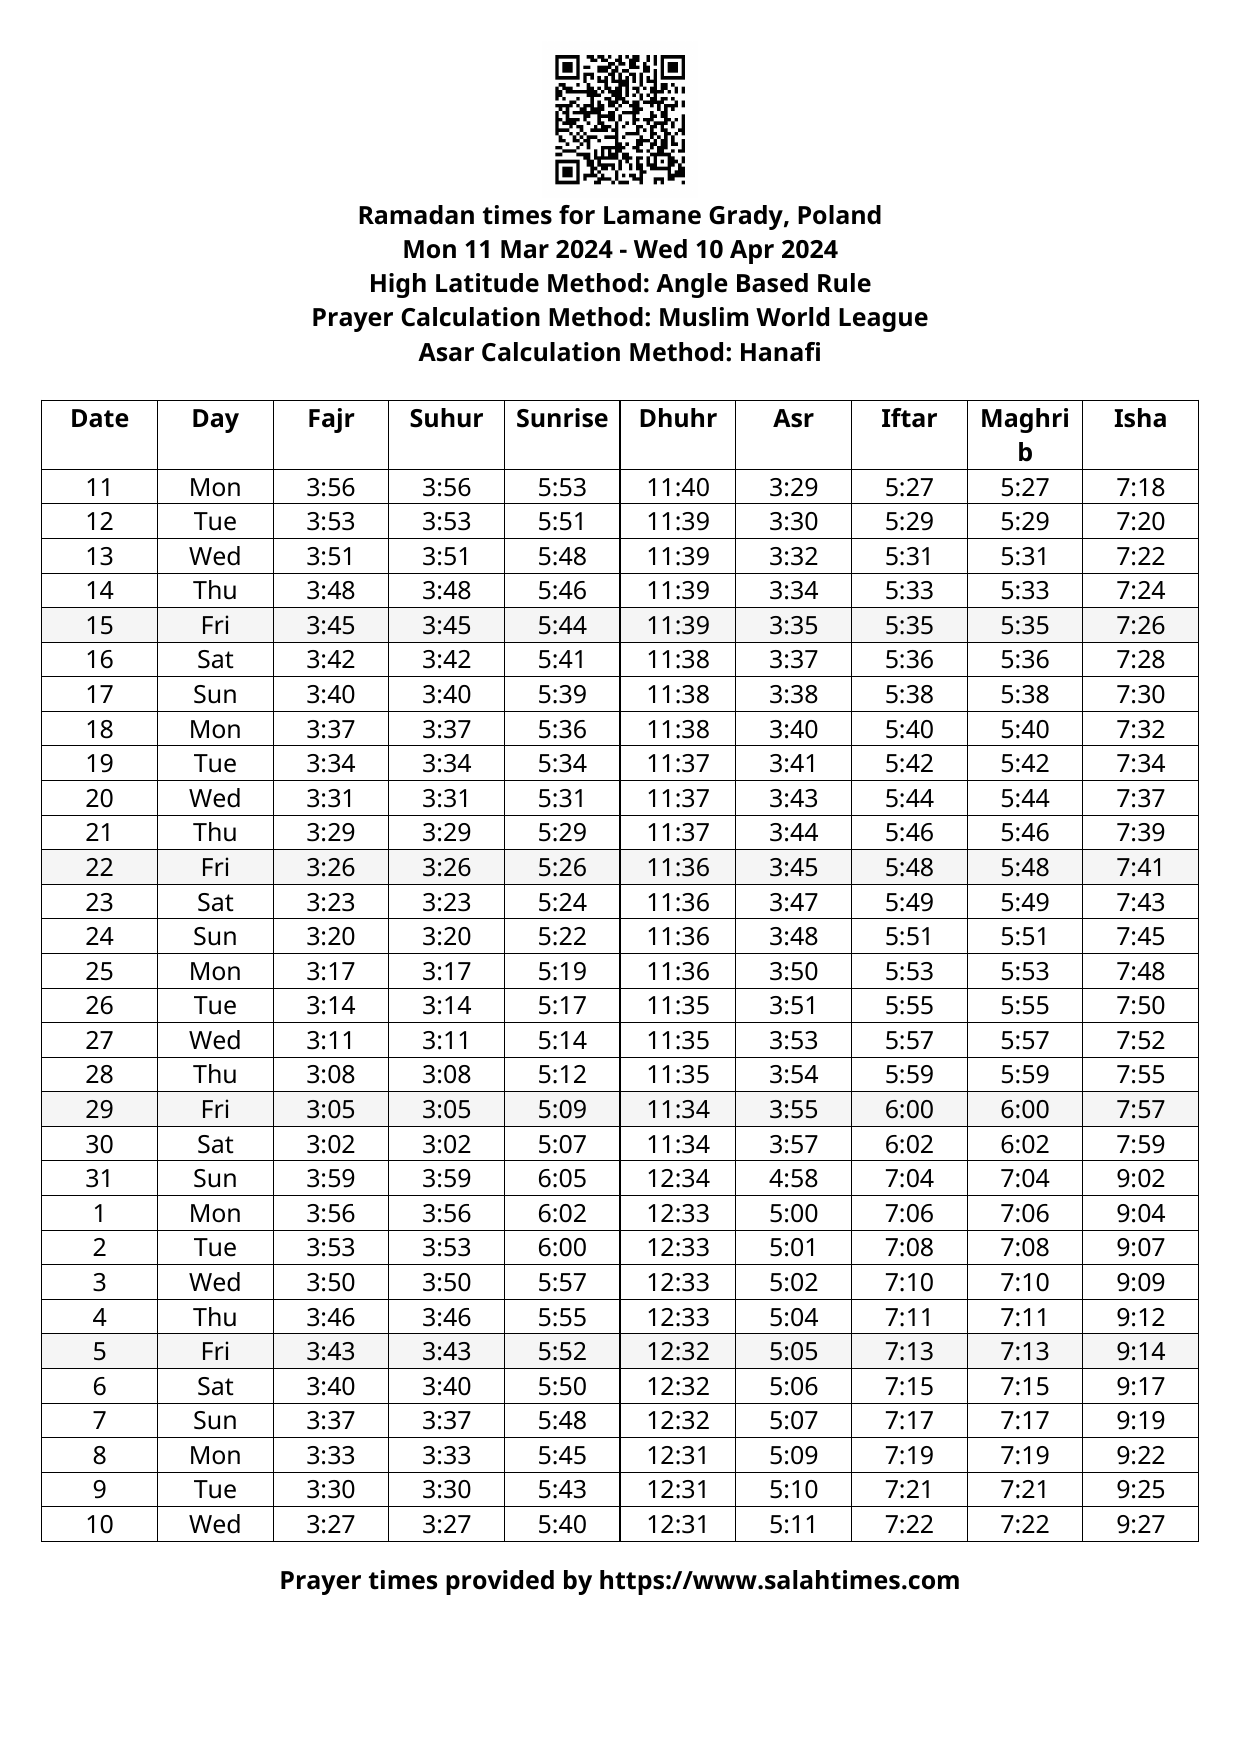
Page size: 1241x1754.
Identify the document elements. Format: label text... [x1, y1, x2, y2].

table_cell 6:00 [852, 1092, 967, 1126]
table_cell 6 [42, 1369, 157, 1402]
table_cell 20 [42, 781, 157, 814]
table_cell 3:27 [274, 1507, 388, 1541]
table_cell 3:55 [736, 1092, 851, 1126]
table_cell 5:40 [852, 712, 967, 745]
table_cell 5:48 [852, 850, 967, 884]
table_cell 7:19 [968, 1438, 1082, 1472]
table_cell Tue [158, 1473, 273, 1506]
table_cell 7:06 [852, 1196, 967, 1229]
text High Latitude Method: Angle Based Rule [42, 266, 1198, 300]
table_cell 5:29 [505, 816, 619, 849]
table_cell 3:34 [389, 746, 504, 780]
table_cell 3:56 [274, 1196, 388, 1229]
table_cell 9:09 [1083, 1265, 1198, 1299]
table_cell 8 [42, 1438, 157, 1472]
table_cell 3:40 [274, 1369, 388, 1402]
table_cell 5:38 [968, 677, 1082, 711]
table_cell 3:17 [389, 954, 504, 987]
table_cell 12:34 [621, 1161, 735, 1195]
table_cell Mon [158, 954, 273, 987]
table_cell 5:24 [505, 885, 619, 918]
table_cell 7:04 [968, 1161, 1082, 1195]
table_cell 7:06 [968, 1196, 1082, 1229]
table_cell 3:40 [389, 677, 504, 711]
table_cell Tue [158, 746, 273, 780]
table_cell Wed [158, 539, 273, 572]
table_cell 3:11 [274, 1023, 388, 1057]
table_cell 7:15 [968, 1369, 1082, 1402]
table_cell Sat [158, 885, 273, 918]
table_cell 31 [42, 1161, 157, 1195]
table_cell 5:51 [852, 919, 967, 953]
table_cell 11:38 [621, 643, 735, 676]
table_cell 14 [42, 574, 157, 607]
table_cell 9:04 [1083, 1196, 1198, 1229]
table_cell 3:43 [389, 1334, 504, 1368]
table_cell 5 [42, 1334, 157, 1368]
table_cell 16 [42, 643, 157, 676]
table_cell 7:22 [1083, 539, 1198, 572]
table_cell 5:38 [852, 677, 967, 711]
table_cell 3:34 [274, 746, 388, 780]
table_cell 3:53 [389, 1231, 504, 1264]
table_cell 3:51 [389, 539, 504, 572]
table_cell 11:34 [621, 1092, 735, 1126]
table_cell 3:45 [736, 850, 851, 884]
table_cell 5:51 [505, 504, 619, 538]
table_cell 3:56 [274, 470, 388, 503]
table_cell 4 [42, 1300, 157, 1333]
table_cell 3:48 [389, 574, 504, 607]
table_cell 11:37 [621, 746, 735, 780]
table_cell 9:02 [1083, 1161, 1198, 1195]
table_cell 3:56 [389, 470, 504, 503]
table_cell 3:32 [736, 539, 851, 572]
table_cell 7:24 [1083, 574, 1198, 607]
table_cell 12:33 [621, 1265, 735, 1299]
table_cell 3:37 [736, 643, 851, 676]
table_cell 6:00 [968, 1092, 1082, 1126]
table_cell 5:05 [736, 1334, 851, 1368]
table_cell 3:30 [736, 504, 851, 538]
table_cell 7:21 [852, 1473, 967, 1506]
table_cell 3:08 [389, 1058, 504, 1091]
table_cell Thu [158, 574, 273, 607]
table_cell 3:41 [736, 746, 851, 780]
table_cell 5:07 [736, 1404, 851, 1437]
table_cell 3:43 [274, 1334, 388, 1368]
table_cell 9:12 [1083, 1300, 1198, 1333]
table_cell 3:02 [389, 1127, 504, 1160]
table_header Sunrise [505, 401, 619, 469]
table_cell 3:37 [389, 1404, 504, 1437]
table_cell 3:42 [274, 643, 388, 676]
table_cell 11:36 [621, 954, 735, 987]
table_cell 7 [42, 1404, 157, 1437]
table_cell Sun [158, 1161, 273, 1195]
table_header Maghrib [968, 401, 1082, 469]
table_cell 5:22 [505, 919, 619, 953]
table_cell 5:17 [505, 989, 619, 1022]
table_cell 3:56 [389, 1196, 504, 1229]
table_cell Fri [158, 1334, 273, 1368]
table_cell 11:37 [621, 781, 735, 814]
table_header Asr [736, 401, 851, 469]
table_cell 5:55 [852, 989, 967, 1022]
table_cell 7:57 [1083, 1092, 1198, 1126]
table_cell 3:48 [274, 574, 388, 607]
table_cell 7:37 [1083, 781, 1198, 814]
table_cell 5:14 [505, 1023, 619, 1057]
table_cell 11:38 [621, 712, 735, 745]
table_cell Wed [158, 1023, 273, 1057]
table_cell 5:49 [852, 885, 967, 918]
table_cell 2 [42, 1231, 157, 1264]
table_cell Tue [158, 504, 273, 538]
table_cell 1 [42, 1196, 157, 1229]
table_cell 7:17 [968, 1404, 1082, 1437]
text Mon 11 Mar 2024 - Wed 10 Apr 2024 [42, 232, 1198, 266]
table_cell Sun [158, 1404, 273, 1437]
table_cell Mon [158, 1196, 273, 1229]
table_cell 7:48 [1083, 954, 1198, 987]
table_cell 11:39 [621, 608, 735, 642]
table_cell 6:02 [968, 1127, 1082, 1160]
table_cell 12 [42, 504, 157, 538]
table_cell 5:33 [852, 574, 967, 607]
table_cell 3:59 [389, 1161, 504, 1195]
table_cell 13 [42, 539, 157, 572]
table_cell 3:40 [274, 677, 388, 711]
table_cell 3:37 [274, 1404, 388, 1437]
table_cell 3:30 [274, 1473, 388, 1506]
table_cell 3:27 [389, 1507, 504, 1541]
table_cell 7:19 [852, 1438, 967, 1472]
table_cell 15 [42, 608, 157, 642]
table_cell 3:46 [274, 1300, 388, 1333]
table_cell 12:33 [621, 1300, 735, 1333]
table_cell 9:19 [1083, 1404, 1198, 1437]
table_cell 3:51 [736, 989, 851, 1022]
table_cell 21 [42, 816, 157, 849]
table_cell 5:29 [968, 504, 1082, 538]
table_cell 5:09 [736, 1438, 851, 1472]
table_cell 11:34 [621, 1127, 735, 1160]
table_cell 5:31 [505, 781, 619, 814]
table_cell 3:05 [274, 1092, 388, 1126]
table_cell 7:10 [852, 1265, 967, 1299]
table_cell 5:42 [968, 746, 1082, 780]
table_cell 5:59 [852, 1058, 967, 1091]
table_cell 12:32 [621, 1369, 735, 1402]
table_cell 3:20 [274, 919, 388, 953]
table_cell 6:05 [505, 1161, 619, 1195]
table_cell 7:13 [968, 1334, 1082, 1368]
table_cell 5:55 [505, 1300, 619, 1333]
table_cell 3:11 [389, 1023, 504, 1057]
table_cell 3:59 [274, 1161, 388, 1195]
table_cell 3:45 [389, 608, 504, 642]
table_cell 5:43 [505, 1473, 619, 1506]
table_cell Fri [158, 608, 273, 642]
table_cell 5:11 [736, 1507, 851, 1541]
table_cell 7:08 [852, 1231, 967, 1264]
table_cell 3:42 [389, 643, 504, 676]
table_cell 3:54 [736, 1058, 851, 1091]
table_cell 5:01 [736, 1231, 851, 1264]
table_cell 30 [42, 1127, 157, 1160]
table_cell 19 [42, 746, 157, 780]
table_cell 5:27 [968, 470, 1082, 503]
picture [542, 41, 699, 198]
table_cell Sun [158, 919, 273, 953]
table_cell Tue [158, 1231, 273, 1264]
table_header Day [158, 401, 273, 469]
table_cell 5:46 [852, 816, 967, 849]
table_cell 11:35 [621, 989, 735, 1022]
table_cell 5:35 [852, 608, 967, 642]
table_cell 11 [42, 470, 157, 503]
table_cell 22 [42, 850, 157, 884]
table_cell 5:55 [968, 989, 1082, 1022]
table_cell 5:26 [505, 850, 619, 884]
table_cell 11:40 [621, 470, 735, 503]
table_cell 3:29 [736, 470, 851, 503]
table_cell 3:29 [274, 816, 388, 849]
table_cell 5:27 [852, 470, 967, 503]
table_cell 5:50 [505, 1369, 619, 1402]
table_cell 9:14 [1083, 1334, 1198, 1368]
table_cell 29 [42, 1092, 157, 1126]
table_cell 7:11 [968, 1300, 1082, 1333]
table_cell 7:32 [1083, 712, 1198, 745]
table_cell 3:46 [389, 1300, 504, 1333]
table_cell Thu [158, 1300, 273, 1333]
table_cell 7:11 [852, 1300, 967, 1333]
table_cell 5:46 [505, 574, 619, 607]
table_cell 7:59 [1083, 1127, 1198, 1160]
table_cell 28 [42, 1058, 157, 1091]
table_header Fajr [274, 401, 388, 469]
table_cell 18 [42, 712, 157, 745]
table_cell 3:40 [389, 1369, 504, 1402]
table_cell 5:29 [852, 504, 967, 538]
text Asar Calculation Method: Hanafi [42, 334, 1198, 368]
table_cell 5:07 [505, 1127, 619, 1160]
table_cell 3:26 [389, 850, 504, 884]
table_cell 5:48 [505, 1404, 619, 1437]
table_cell 3:34 [736, 574, 851, 607]
table_cell 5:57 [852, 1023, 967, 1057]
table_cell Thu [158, 816, 273, 849]
table_cell 12:33 [621, 1196, 735, 1229]
table_cell 3:20 [389, 919, 504, 953]
table_cell 23 [42, 885, 157, 918]
table_cell 3:53 [274, 1231, 388, 1264]
table_cell 3:43 [736, 781, 851, 814]
table_cell 5:53 [968, 954, 1082, 987]
table_cell Mon [158, 1438, 273, 1472]
table_header Iftar [852, 401, 967, 469]
table_cell 17 [42, 677, 157, 711]
table_cell Tue [158, 989, 273, 1022]
table_cell 3:26 [274, 850, 388, 884]
table_cell 5:44 [852, 781, 967, 814]
table_cell 11:36 [621, 850, 735, 884]
table_cell 3 [42, 1265, 157, 1299]
table_cell 5:31 [968, 539, 1082, 572]
table_cell 5:04 [736, 1300, 851, 1333]
table_cell 3:29 [389, 816, 504, 849]
table_cell 7:52 [1083, 1023, 1198, 1057]
table_cell 5:09 [505, 1092, 619, 1126]
table_cell 24 [42, 919, 157, 953]
table_cell 3:51 [274, 539, 388, 572]
table_cell 5:10 [736, 1473, 851, 1506]
table_cell 7:20 [1083, 504, 1198, 538]
table_cell 5:39 [505, 677, 619, 711]
table_cell 5:12 [505, 1058, 619, 1091]
table_cell 11:39 [621, 574, 735, 607]
table_cell 12:32 [621, 1334, 735, 1368]
table_cell 3:08 [274, 1058, 388, 1091]
table_header Isha [1083, 401, 1198, 469]
table_cell 5:31 [852, 539, 967, 572]
table_cell 5:45 [505, 1438, 619, 1472]
table_cell 7:28 [1083, 643, 1198, 676]
table_cell Fri [158, 850, 273, 884]
table_cell 12:31 [621, 1438, 735, 1472]
table_cell 11:35 [621, 1058, 735, 1091]
table_cell 3:31 [389, 781, 504, 814]
table_cell Thu [158, 1058, 273, 1091]
table_cell 5:00 [736, 1196, 851, 1229]
table_cell 3:14 [274, 989, 388, 1022]
table_cell 5:46 [968, 816, 1082, 849]
table_cell 11:35 [621, 1023, 735, 1057]
table_cell 6:00 [505, 1231, 619, 1264]
table_cell 3:33 [389, 1438, 504, 1472]
table_cell 3:44 [736, 816, 851, 849]
table_cell 3:47 [736, 885, 851, 918]
table_header Date [42, 401, 157, 469]
table_cell 3:14 [389, 989, 504, 1022]
table_header Suhur [389, 401, 504, 469]
table_cell Sat [158, 1369, 273, 1402]
table_cell 3:37 [389, 712, 504, 745]
table_cell 5:40 [505, 1507, 619, 1541]
table_cell 9 [42, 1473, 157, 1506]
table_cell 12:31 [621, 1473, 735, 1506]
table_cell 6:02 [852, 1127, 967, 1160]
table_cell Sat [158, 643, 273, 676]
table_cell 27 [42, 1023, 157, 1057]
table_cell 5:57 [505, 1265, 619, 1299]
table_cell 5:52 [505, 1334, 619, 1368]
table_cell 26 [42, 989, 157, 1022]
table_cell 10 [42, 1507, 157, 1541]
table_cell 11:36 [621, 885, 735, 918]
table_cell 5:53 [852, 954, 967, 987]
table_cell 7:55 [1083, 1058, 1198, 1091]
table_cell 5:02 [736, 1265, 851, 1299]
table_cell 5:42 [852, 746, 967, 780]
table_cell 5:35 [968, 608, 1082, 642]
table_cell Mon [158, 712, 273, 745]
text Prayer Calculation Method: Muslim World League [42, 300, 1198, 334]
table_cell Mon [158, 470, 273, 503]
table_cell 5:36 [852, 643, 967, 676]
table_cell 25 [42, 954, 157, 987]
table_cell 6:02 [505, 1196, 619, 1229]
table_cell 9:25 [1083, 1473, 1198, 1506]
table_cell 7:43 [1083, 885, 1198, 918]
table_cell 3:37 [274, 712, 388, 745]
table_cell 7:22 [852, 1507, 967, 1541]
table_cell Sun [158, 677, 273, 711]
table_cell 3:45 [274, 608, 388, 642]
table_cell Fri [158, 1092, 273, 1126]
table_cell 5:57 [968, 1023, 1082, 1057]
table_cell 7:15 [852, 1369, 967, 1402]
table_cell 11:36 [621, 919, 735, 953]
table_cell 3:57 [736, 1127, 851, 1160]
table_cell 3:31 [274, 781, 388, 814]
table_cell 12:32 [621, 1404, 735, 1437]
table_cell 11:39 [621, 504, 735, 538]
table_cell 7:17 [852, 1404, 967, 1437]
table_cell 5:36 [505, 712, 619, 745]
table_cell 5:48 [968, 850, 1082, 884]
table_cell 5:48 [505, 539, 619, 572]
table_cell 7:45 [1083, 919, 1198, 953]
table_cell 7:13 [852, 1334, 967, 1368]
table_cell 5:06 [736, 1369, 851, 1402]
table_cell 7:41 [1083, 850, 1198, 884]
table_cell 5:44 [968, 781, 1082, 814]
table_cell 3:40 [736, 712, 851, 745]
table_header Dhuhr [621, 401, 735, 469]
table_cell 7:50 [1083, 989, 1198, 1022]
table_cell 9:27 [1083, 1507, 1198, 1541]
table_cell Sat [158, 1127, 273, 1160]
table_cell 7:39 [1083, 816, 1198, 849]
table_cell 7:08 [968, 1231, 1082, 1264]
table_cell 3:53 [274, 504, 388, 538]
table_cell 11:39 [621, 539, 735, 572]
table_cell 3:38 [736, 677, 851, 711]
table_cell 9:07 [1083, 1231, 1198, 1264]
table_cell 5:44 [505, 608, 619, 642]
table_cell 7:21 [968, 1473, 1082, 1506]
text Prayer times provided by https://www.salahtimes.com [42, 1563, 1198, 1597]
text Ramadan times for Lamane Grady, Poland [42, 198, 1198, 232]
table_cell 3:23 [274, 885, 388, 918]
table_cell 3:05 [389, 1092, 504, 1126]
table_cell 3:53 [389, 504, 504, 538]
table_cell 7:10 [968, 1265, 1082, 1299]
table_cell Wed [158, 1507, 273, 1541]
table_cell 7:30 [1083, 677, 1198, 711]
table_cell 5:53 [505, 470, 619, 503]
table_cell 5:59 [968, 1058, 1082, 1091]
table_cell 5:51 [968, 919, 1082, 953]
table_cell 3:50 [389, 1265, 504, 1299]
table_cell 11:38 [621, 677, 735, 711]
table_cell 9:17 [1083, 1369, 1198, 1402]
table_cell 5:34 [505, 746, 619, 780]
table_cell 5:36 [968, 643, 1082, 676]
table_cell 7:22 [968, 1507, 1082, 1541]
table_cell 3:35 [736, 608, 851, 642]
table_cell 11:37 [621, 816, 735, 849]
table_cell 5:41 [505, 643, 619, 676]
table_cell 5:40 [968, 712, 1082, 745]
table_cell 4:58 [736, 1161, 851, 1195]
table_cell 3:33 [274, 1438, 388, 1472]
table_cell 7:18 [1083, 470, 1198, 503]
table_cell 3:50 [274, 1265, 388, 1299]
table_cell 3:23 [389, 885, 504, 918]
table_cell 3:50 [736, 954, 851, 987]
table_cell Wed [158, 781, 273, 814]
table_cell Wed [158, 1265, 273, 1299]
table_cell 3:17 [274, 954, 388, 987]
table_cell 12:31 [621, 1507, 735, 1541]
table_cell 5:19 [505, 954, 619, 987]
table_cell 9:22 [1083, 1438, 1198, 1472]
table_cell 3:48 [736, 919, 851, 953]
table_cell 7:26 [1083, 608, 1198, 642]
table_cell 5:49 [968, 885, 1082, 918]
table_cell 7:34 [1083, 746, 1198, 780]
table_cell 7:04 [852, 1161, 967, 1195]
table_cell 3:02 [274, 1127, 388, 1160]
table_cell 12:33 [621, 1231, 735, 1264]
table_cell 5:33 [968, 574, 1082, 607]
table_cell 3:30 [389, 1473, 504, 1506]
table_cell 3:53 [736, 1023, 851, 1057]
